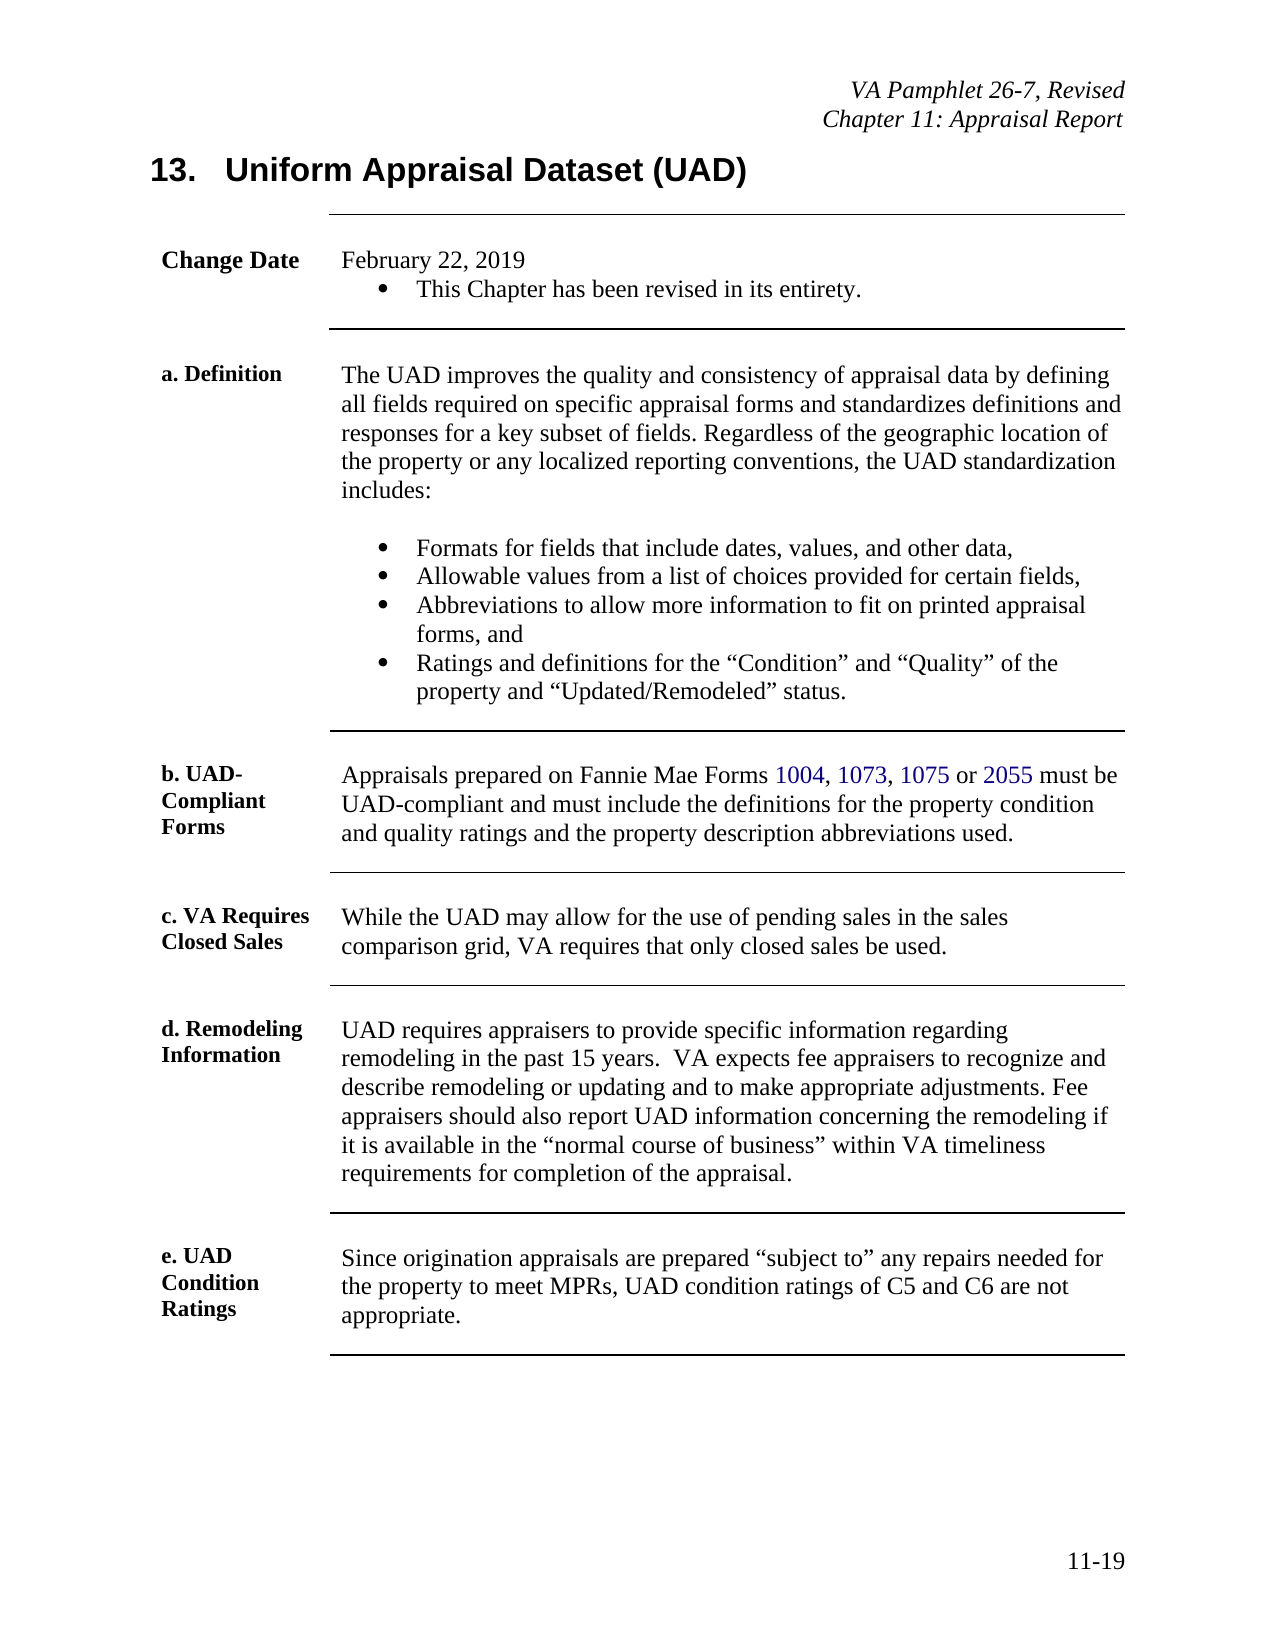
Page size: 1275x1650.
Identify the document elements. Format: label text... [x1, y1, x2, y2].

table_header d. Remodeling Information [150, 1015, 330, 1187]
table_header b. UAD-Compliant Forms [150, 760, 330, 847]
table_header February 22, 2019 This Chapter has been revised in its entirety. [330, 246, 1139, 303]
table_header Appraisals prepared on Fannie Mae Forms 1004, 1073, 1075 or 2055 must be UAD-compliant and must include the definitions for the property condition and quality ratings and the property description abbreviations used. [330, 760, 1139, 847]
table_header The UAD improves the quality and consistency of appraisal data by defining all fields required on specific appraisal forms and standardizes definitions and responses for a key subset of fields. Regardless of the geographic location of the property or any localized reporting conventions, the UAD standardization includes: Formats for fields that include dates, values, and other data, Allowable values from a list of choices provided for certain fields, Abbreviations to allow more information to fit on printed appraisal forms, and Ratings and definitions for the “Condition” and “Quality” of the property and “Updated/Remodeled” status. [330, 360, 1139, 705]
table_header Change Date [150, 246, 330, 303]
table_header c. VA Requires Closed Sales [150, 902, 330, 959]
table_header a. Definition [150, 360, 330, 705]
table_header Since origination appraisals are prepared “subject to” any repairs needed for the property to meet MPRs, UAD condition ratings of C5 and C6 are not appropriate. [330, 1243, 1139, 1329]
table_header e. UAD Condition Ratings [150, 1243, 330, 1329]
table_header While the UAD may allow for the use of pending sales in the sales comparison grid, VA requires that only closed sales be used. [330, 902, 1139, 959]
table_header UAD requires appraisers to provide specific information regarding remodeling in the past 15 years. VA expects fee appraisers to recognize and describe remodeling or updating and to make appropriate adjustments. Fee appraisers should also report UAD information concerning the remodeling if it is available in the “normal course of business” within VA timeliness requirements for completion of the appraisal. [330, 1015, 1139, 1187]
subtitle Uniform Appraisal Dataset (UAD) [150, 150, 1125, 188]
